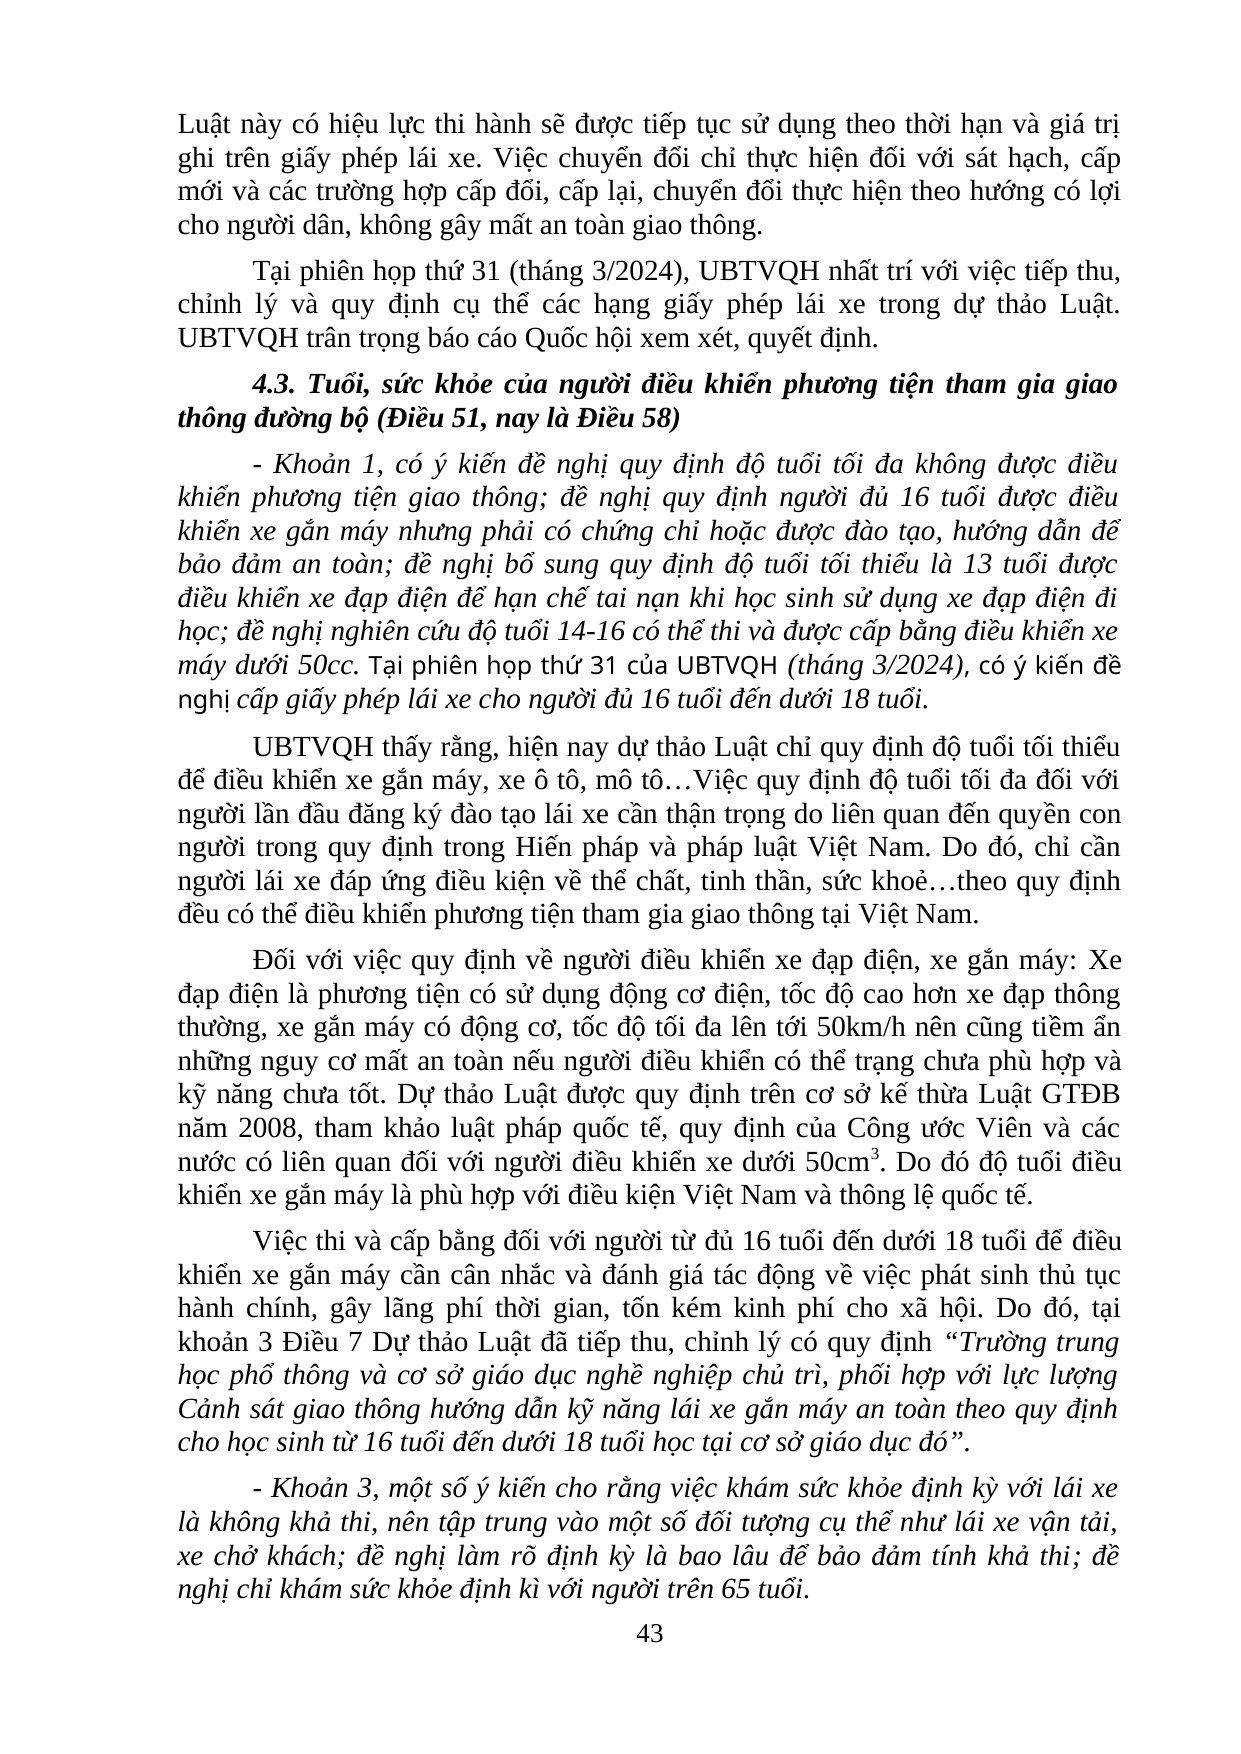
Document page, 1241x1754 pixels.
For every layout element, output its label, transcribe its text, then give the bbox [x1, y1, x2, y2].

text Đối với việc quy định về người điều khiển xe đạp điện, xe gắn máy: Xe đạp điện là phương tiện có sử dụng động cơ điện, tốc độ cao hơn xe đạp thông thường, xe gắn máy có động cơ, tốc độ tối đa lên tới 50km/h nên cũng tiềm ẩn những nguy cơ mất an toàn nếu người điều khiển có thể trạng chưa phù hợp và kỹ năng chưa tốt. Dự thảo Luật được quy định trên cơ sở kế thừa Luật GTĐB năm 2008, tham khảo luật pháp quốc tế, quy định của Công ước Viên và các nước có liên quan đối với người điều khiển xe dưới 50cm3. Do đó độ tuổi điều khiển xe gắn máy là phù hợp với điều kiện Việt Nam và thông lệ quốc tế. [177, 1077, 1122, 1211]
text Tại phiên họp thứ 31 (tháng 3/2024), UBTVQH nhất trí với việc tiếp thu, chỉnh lý và quy định cụ thể các hạng giấy phép lái xe trong dự thảo Luật. UBTVQH trân trọng báo cáo Quốc hội xem xét, quyết định. [177, 253, 1122, 354]
text - Khoản 1, có ý kiến đề nghị quy định độ tuổi tối đa không được điều khiển phương tiện giao thông; đề nghị quy định người đủ 16 tuổi được điều khiển xe gắn máy nhưng phải có chứng chỉ hoặc được đào tạo, hướng dẫn để bảo đảm an toàn; đề nghị bổ sung quy định độ tuổi tối thiểu là 13 tuổi được điều khiển xe đạp điện để hạn chế tai nạn khi học sinh sử dụng xe đạp điện đi học; đề nghị nghiên cứu độ tuổi 14-16 có thể thi và được cấp bằng điều khiển xe máy dưới 50cc. Tại phiên họp thứ 31 của UBTVQH (tháng 3/2024), có ý kiến đề nghị cấp giấy phép lái xe cho người đủ 16 tuổi đến dưới 18 tuổi. [177, 446, 1122, 716]
text - Khoản 3, một số ý kiến cho rằng việc khám sức khỏe định kỳ với lái xe là không khả thi, nên tập trung vào một số đối tượng cụ thể như lái xe vận tải, xe chở khách; đề nghị làm rõ định kỳ là bao lâu để bảo đảm tính khả thi; đề nghị chỉ khám sức khỏe định kì với người trên 65 tuổi. [177, 1471, 1122, 1605]
text Việc thi và cấp bằng đối với người từ đủ 16 tuổi đến dưới 18 tuổi để điều khiển xe gắn máy cần cân nhắc và đánh giá tác động về việc phát sinh thủ tục hành chính, gây lãng phí thời gian, tốn kém kinh phí cho xã hội. Do đó, tại khoản 3 Điều 7 Dự thảo Luật đã tiếp thu, chỉnh lý có quy định “Trường trung học phổ thông và cơ sở giáo dục nghề nghiệp chủ trì, phối hợp với lực lượng Cảnh sát giao thông hướng dẫn kỹ năng lái xe gắn máy an toàn theo quy định cho học sinh từ 16 tuổi đến dưới 18 tuổi học tại cơ sở giáo dục đó”. [177, 1223, 1122, 1458]
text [177, 106, 1122, 241]
text 4.3. Tuổi, sức khỏe của người điều khiển phương tiện tham gia giao thông đường bộ (Điều 51, nay là Điều 58) [177, 366, 1122, 433]
text UBTVQH thấy rằng, hiện nay dự thảo Luật chỉ quy định độ tuổi tối thiểu để điều khiển xe gắn máy, xe ô tô, mô tô…Việc quy định độ tuổi tối đa đối với người lần đầu đăng ký đào tạo lái xe cần thận trọng do liên quan đến quyền con người trong quy định trong Hiến pháp và pháp luật Việt Nam. Do đó, chỉ cần người lái xe đáp ứng điều kiện về thể chất, tinh thần, sức khoẻ…theo quy định đều có thể điều khiển phương tiện tham gia giao thông tại Việt Nam. [177, 729, 1122, 930]
